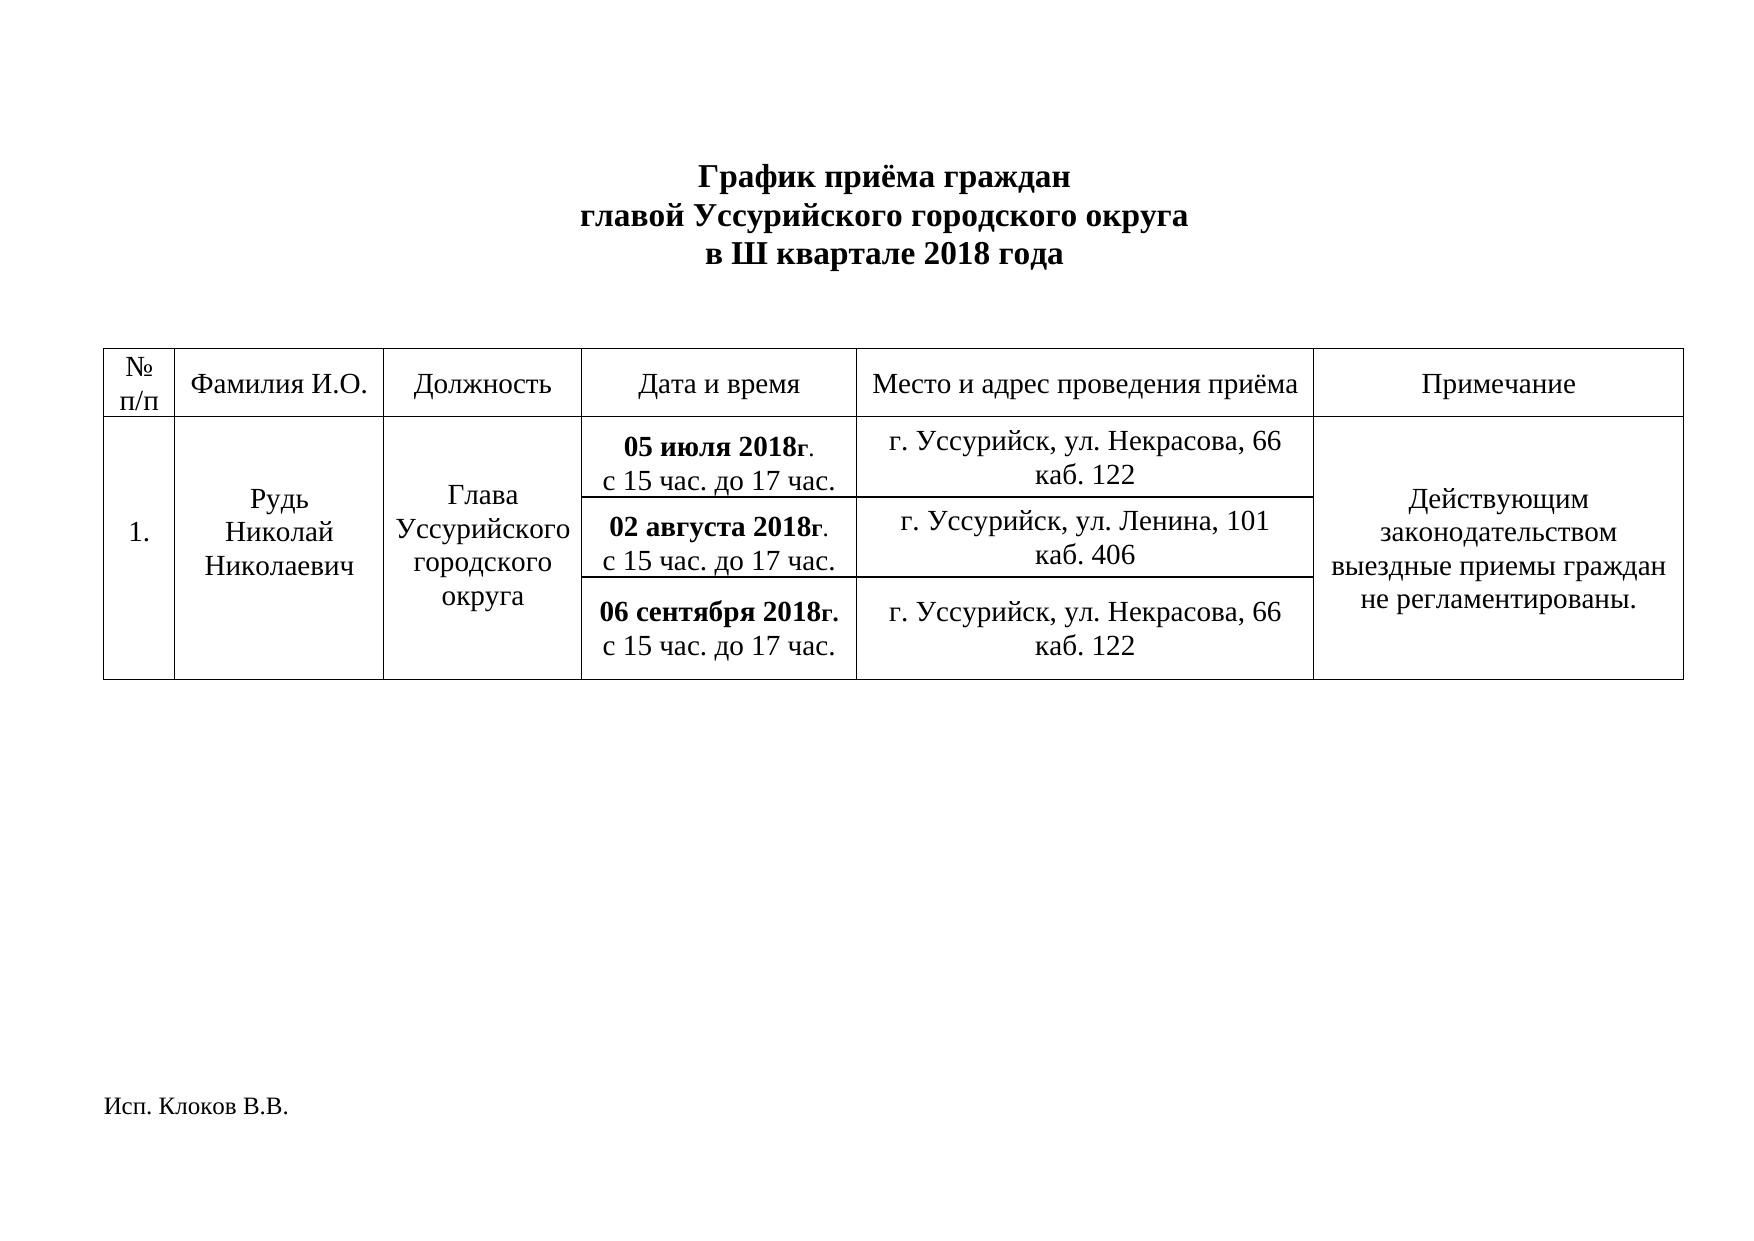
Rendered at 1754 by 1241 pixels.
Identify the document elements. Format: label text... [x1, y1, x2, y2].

table_header Фамилия И.О. [175, 349, 383, 416]
table_cell 02 августа 2018г. с 15 час. до 17 час. [582, 498, 856, 576]
text главой Уссурийского городского округа [74, 195, 1695, 233]
table_cell Действующим законодательством выездные приемы граждан не регламентированы. [1314, 417, 1683, 678]
table_cell г. Уссурийск, ул. Некрасова, 66 каб. 122 [857, 417, 1313, 496]
table_cell Рудь Николай Николаевич [175, 417, 383, 678]
table_header Место и адрес проведения приёма [857, 349, 1313, 416]
table_header № п/п [104, 349, 174, 416]
text График приёма граждан [74, 156, 1695, 195]
table_cell г. Уссурийск, ул. Некрасова, 66 каб. 122 [857, 578, 1313, 678]
table_cell 05 июля 2018г. с 15 час. до 17 час. [582, 417, 856, 496]
table_cell 06 сентября 2018г. с 15 час. до 17 час. [582, 578, 856, 678]
table_cell Глава Уссурийского городского округа [384, 417, 581, 678]
text в Ш квартале 2018 года [74, 233, 1695, 271]
table_header Примечание [1314, 349, 1683, 416]
text Исп. Клоков В.В. [103, 1091, 1695, 1119]
table_header Должность [384, 349, 581, 416]
table_cell 1. [104, 417, 174, 678]
table_header Дата и время [582, 349, 856, 416]
table_cell г. Уссурийск, ул. Ленина, 101 каб. 406 [857, 498, 1313, 576]
